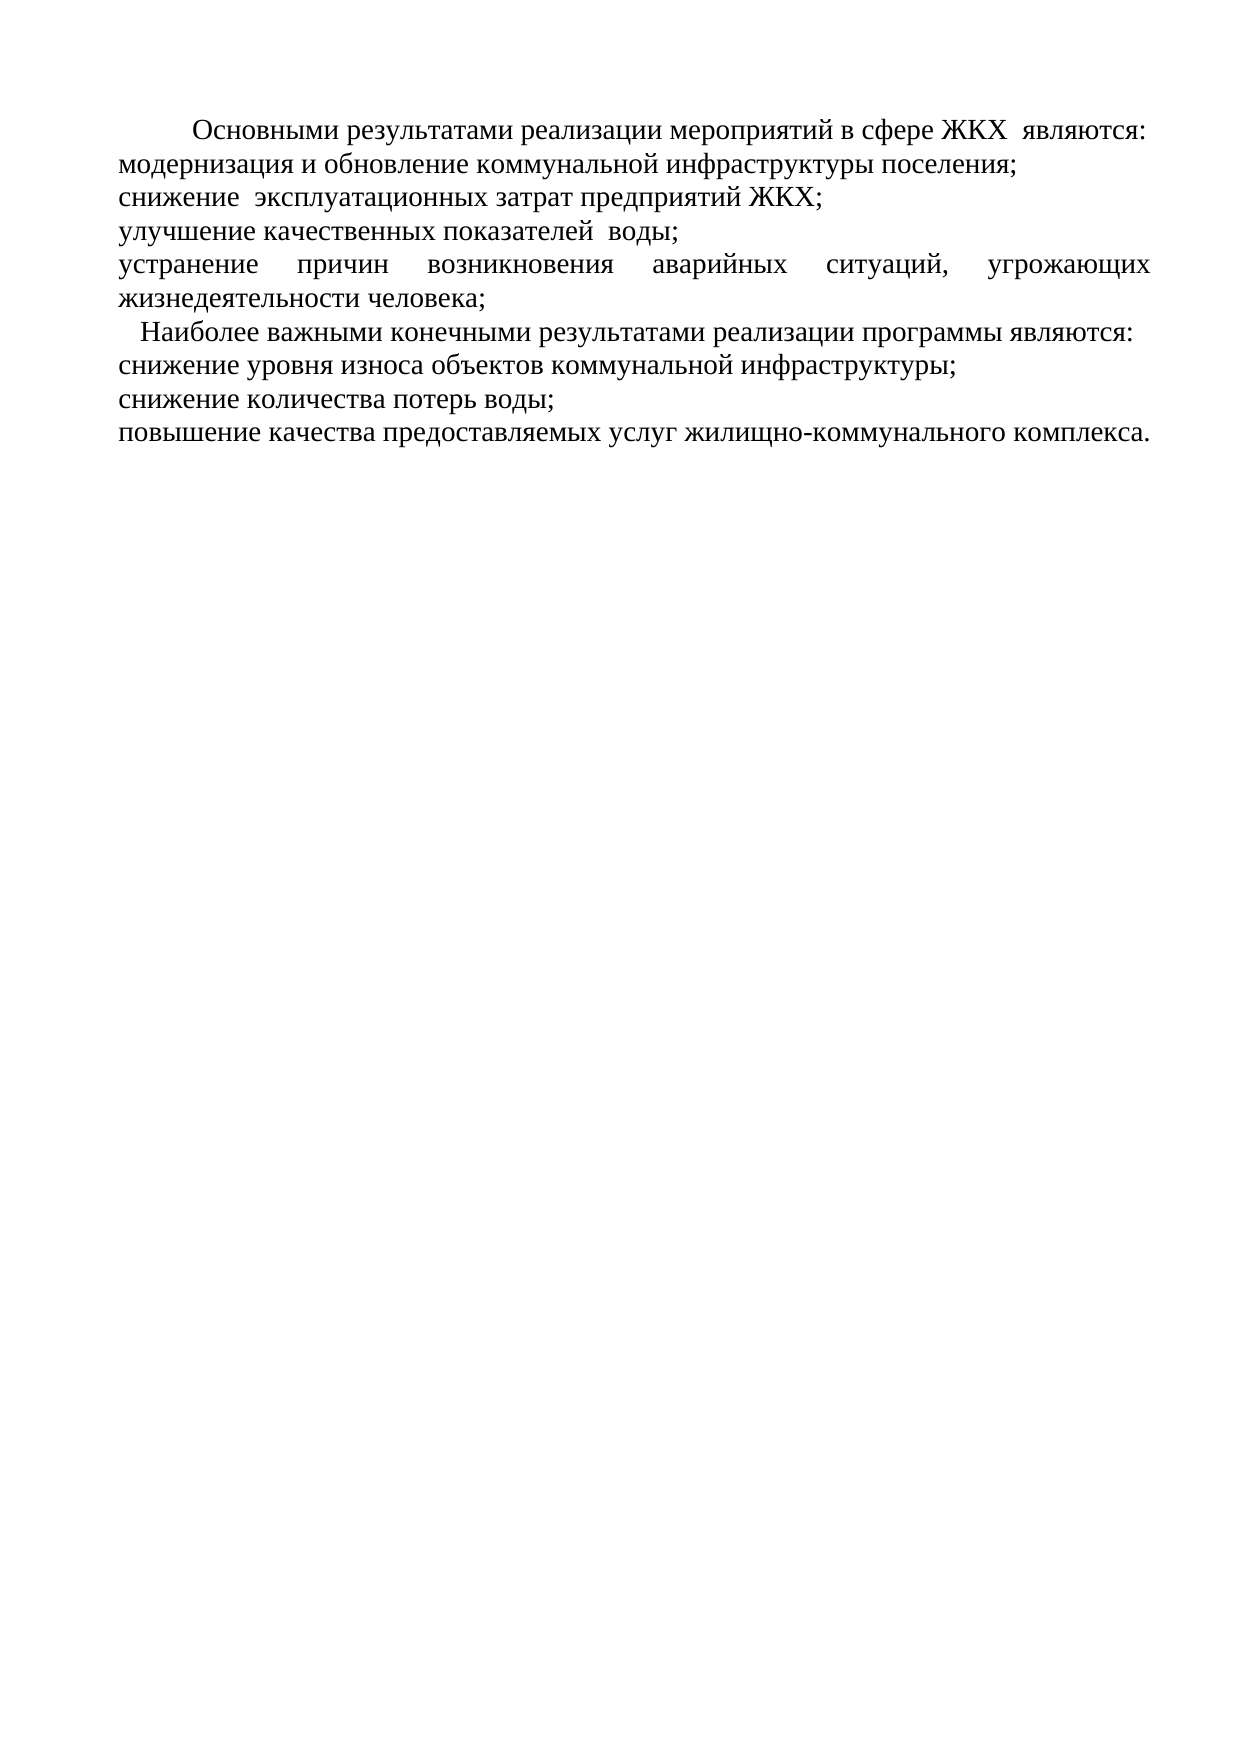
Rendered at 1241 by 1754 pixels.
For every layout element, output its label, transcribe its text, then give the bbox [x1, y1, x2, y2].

text устранение причин возникновения аварийных ситуаций, угрожающих жизнедеятельности человека; [118, 247, 1152, 314]
text снижение эксплуатационных затрат предприятий ЖКХ; [118, 179, 1152, 213]
text Основными результатами реализации мероприятий в сфере ЖКХ являются: [118, 112, 1152, 146]
text Наиболее важными конечными результатами реализации программы являются: [118, 314, 1152, 347]
text повышение качества предоставляемых услуг жилищно-коммунального комплекса. [118, 414, 1152, 448]
text снижение уровня износа объектов коммунальной инфраструктуры; [118, 347, 1152, 381]
text модернизация и обновление коммунальной инфраструктуры поселения; [118, 146, 1152, 179]
text снижение количества потерь воды; [118, 381, 1152, 414]
text улучшение качественных показателей воды; [118, 213, 1152, 247]
